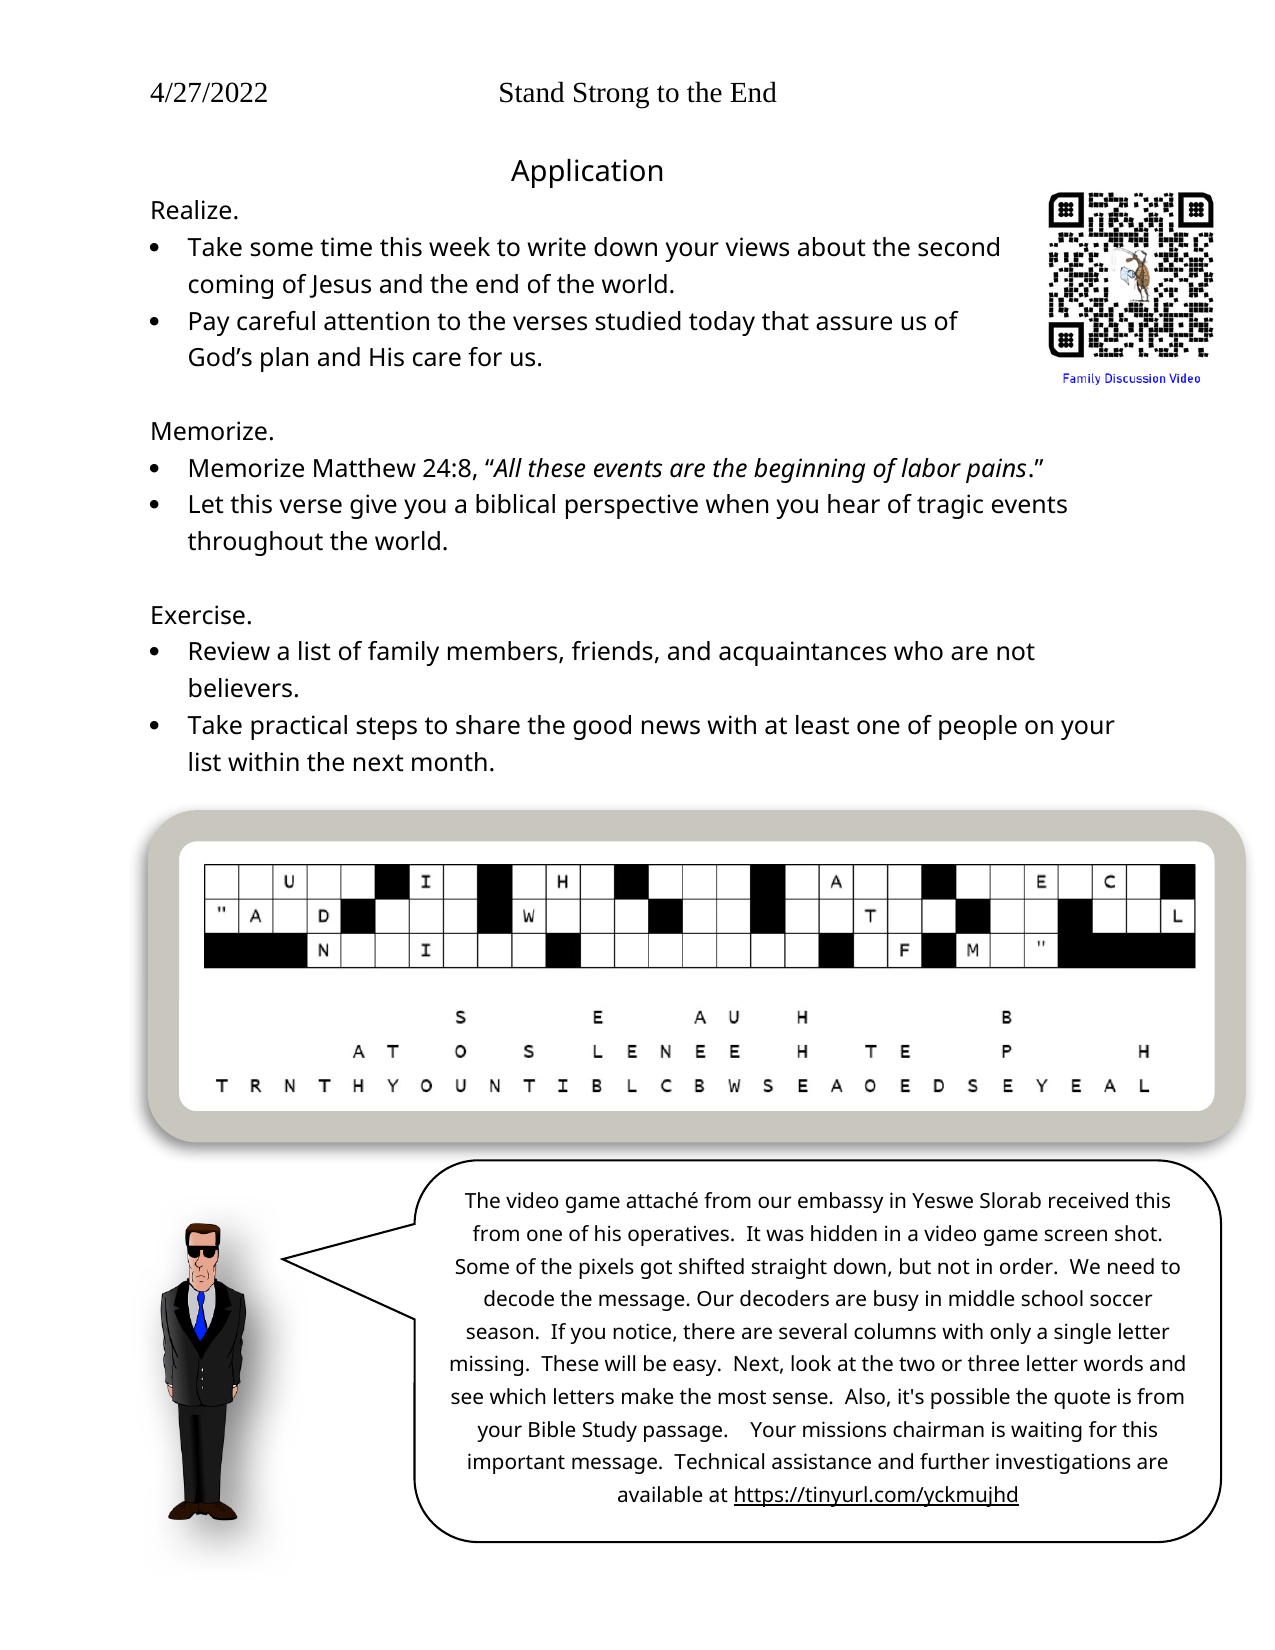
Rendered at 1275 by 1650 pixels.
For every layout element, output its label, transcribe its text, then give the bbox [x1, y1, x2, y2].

text Realize. [150, 193, 1044, 227]
text Application [150, 150, 1125, 190]
picture [1044, 187, 1219, 391]
list Take practical steps to share the good news with at least one of people on your list within the next month. [150, 708, 1125, 778]
picture [179, 842, 1214, 1111]
list Pay careful attention to the verses studied today that assure us of God’s plan and His care for us. [150, 303, 1044, 374]
text Memorize. [150, 413, 1125, 447]
list Let this verse give you a biblical perspective when you hear of tragic events throughout the world. [150, 487, 1125, 558]
list Review a list of family members, friends, and acquaintances who are not believers. [150, 634, 1125, 705]
text Exercise. [150, 597, 1125, 631]
list Memorize Matthew 24:8, “All these events are the beginning of labor pains.” [150, 450, 1125, 484]
list Take some time this week to write down your views about the second coming of Jesus and the end of the world. [150, 229, 1044, 300]
picture [76, 1213, 314, 1521]
